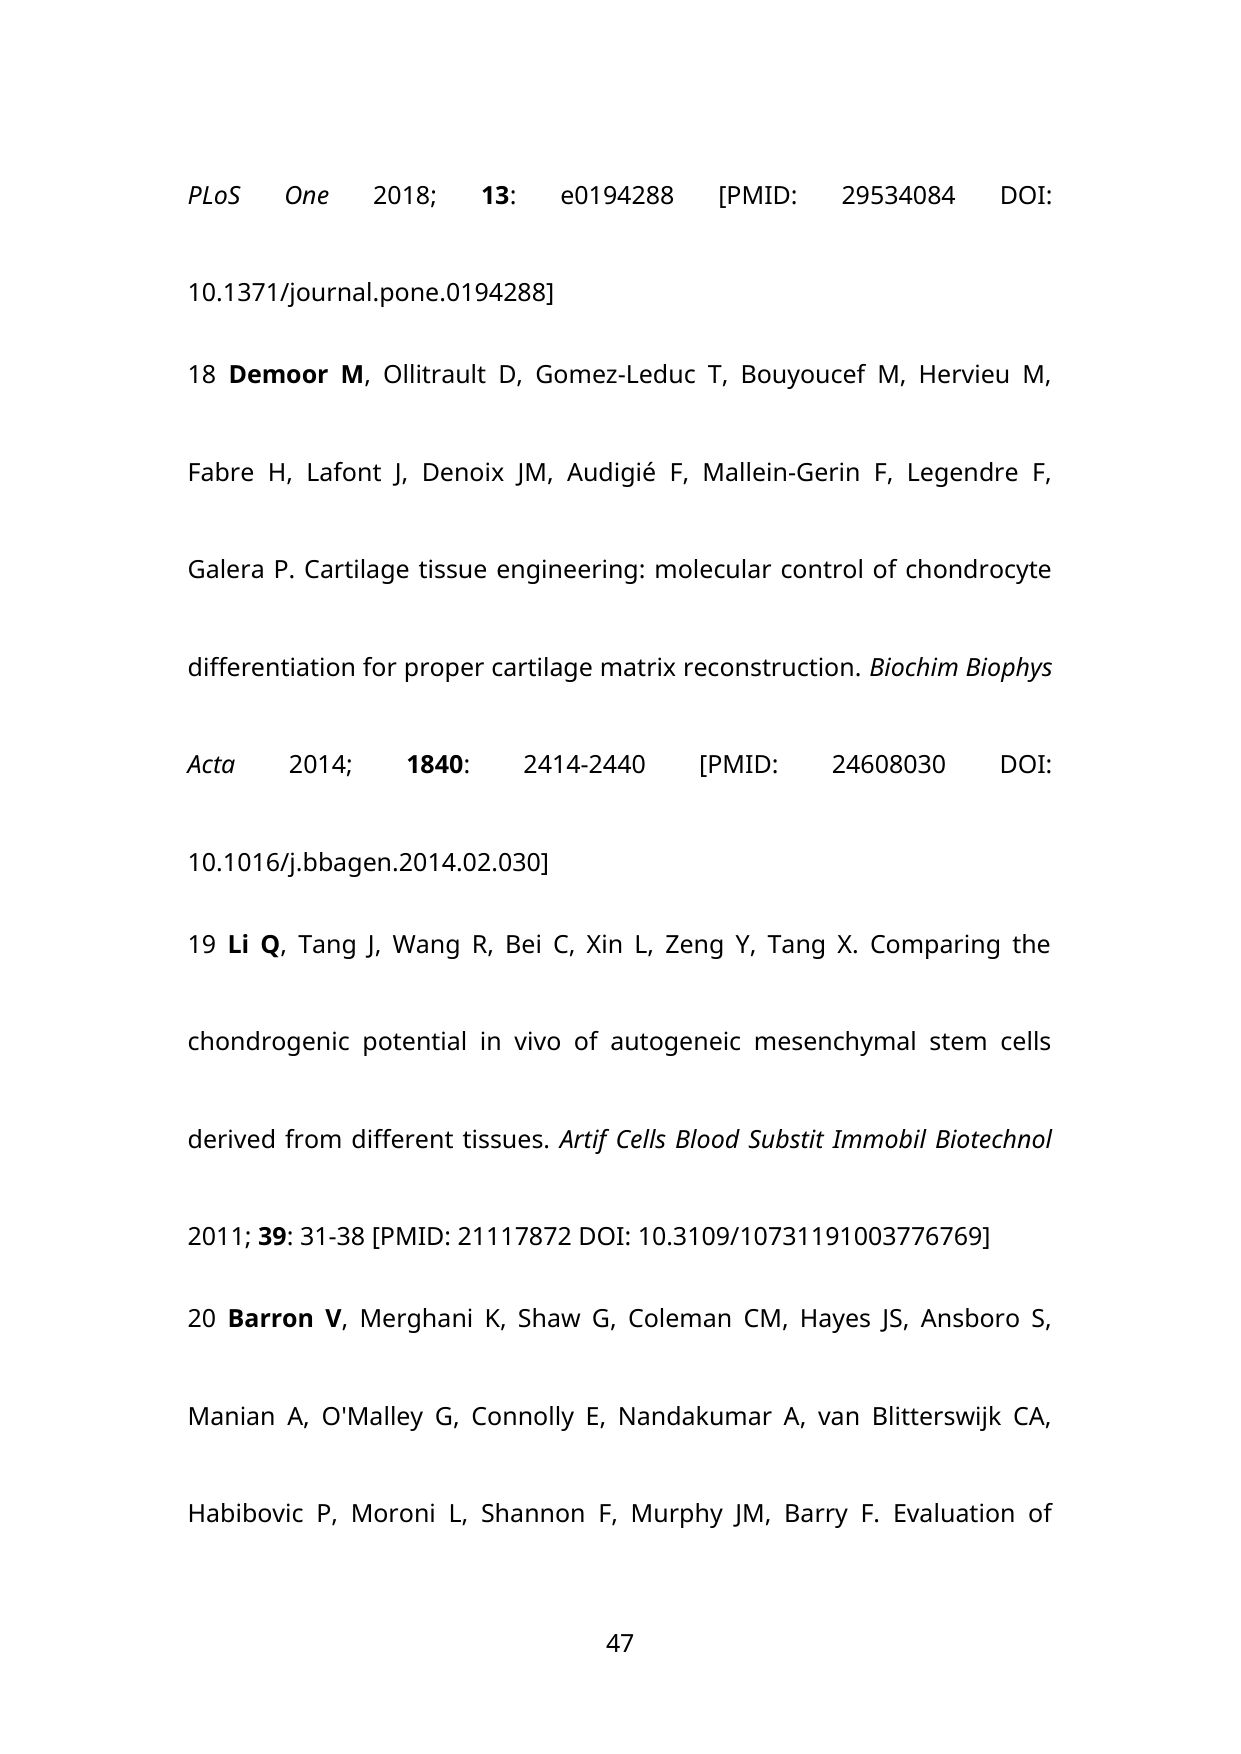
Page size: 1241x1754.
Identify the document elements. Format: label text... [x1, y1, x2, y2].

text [187, 1285, 1053, 1545]
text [187, 162, 1053, 324]
text 19 Li Q, Tang J, Wang R, Bei C, Xin L, Zeng Y, Tang X. Comparing the chondrogenic potential in vivo of autogeneic mesenchymal stem cells derived from different tissues. Artif Cells Blood Substit Immobil Biotechnol 2011; 39: 31-38 [PMID: 21117872 DOI: 10.3109/10731191003776769] [187, 911, 1053, 1268]
text 18 Demoor M, Ollitrault D, Gomez-Leduc T, Bouyoucef M, Hervieu M, Fabre H, Lafont J, Denoix JM, Audigié F, Mallein-Gerin F, Legendre F, Galera P. Cartilage tissue engineering: molecular control of chondrocyte differentiation for proper cartilage matrix reconstruction. Biochim Biophys Acta 2014; 1840: 2414-2440 [PMID: 24608030 DOI: 10.1016/j.bbagen.2014.02.030] [187, 341, 1053, 894]
